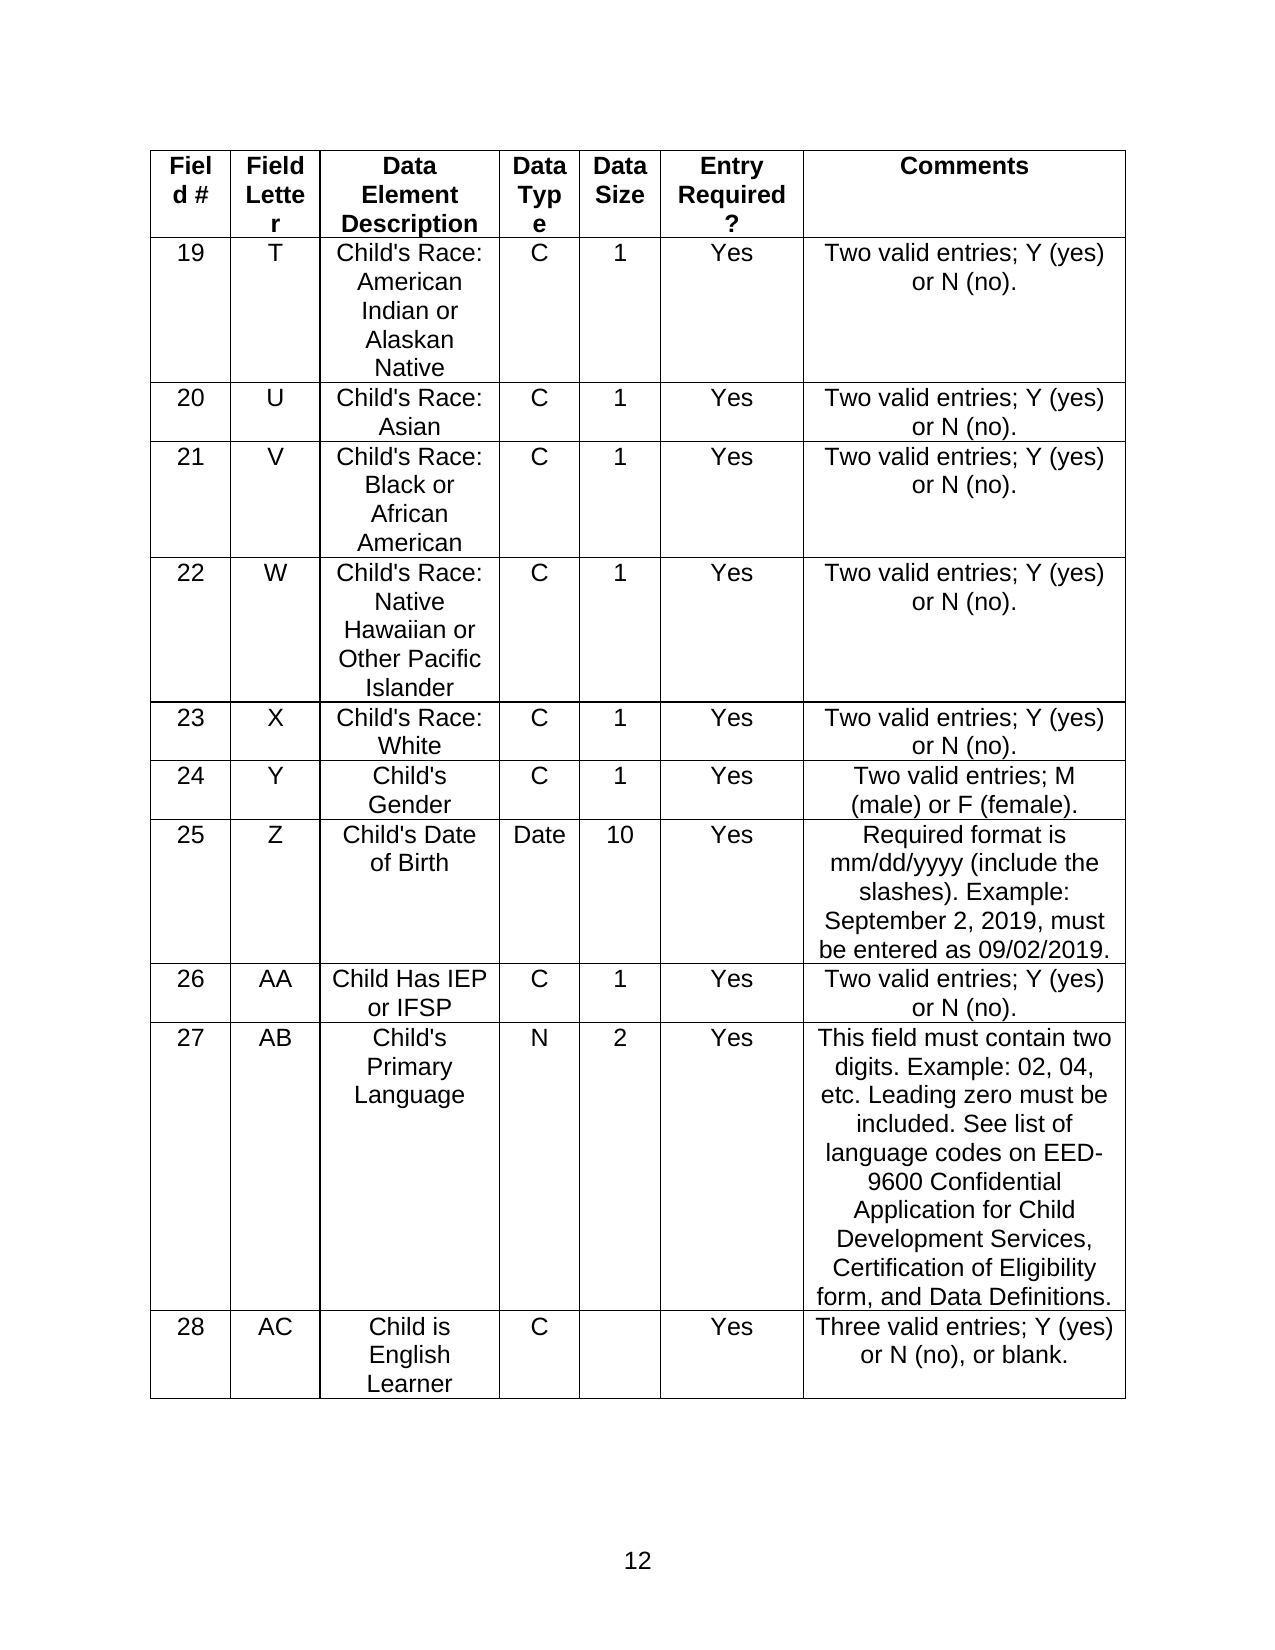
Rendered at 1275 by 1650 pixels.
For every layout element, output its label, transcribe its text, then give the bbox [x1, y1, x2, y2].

table_cell This field must contain two digits. Example: 02, 04, etc. Leading zero must be included. See list of language codes on EED-9600 Confidential Application for Child Development Services, Certification of Eligibility form, and Data Definitions. [804, 1023, 1125, 1310]
table_cell 20 [151, 383, 230, 441]
table_cell C [500, 1311, 579, 1398]
table_cell 10 [580, 820, 660, 963]
table_cell AB [231, 1023, 319, 1310]
table_cell C [500, 964, 579, 1022]
table_header Comments [804, 151, 1125, 237]
table_cell 23 [151, 703, 230, 760]
table_cell X [231, 703, 319, 760]
table_cell Yes [661, 820, 803, 963]
table_cell C [500, 703, 579, 760]
table_cell Child is English Learner [321, 1311, 499, 1398]
table_cell [580, 1311, 660, 1398]
table_cell Yes [661, 558, 803, 701]
table_cell Yes [661, 964, 803, 1022]
table_header Data Type [500, 151, 579, 237]
table_header Field # [151, 151, 230, 237]
table_cell Child's Race: White [321, 703, 499, 760]
table_cell Three valid entries; Y (yes) or N (no), or blank. [804, 1311, 1125, 1398]
table_cell T [231, 238, 319, 382]
table_cell Two valid entries; Y (yes) or N (no). [804, 964, 1125, 1022]
table_cell Two valid entries; Y (yes) or N (no). [804, 442, 1125, 557]
table_cell C [500, 383, 579, 441]
table_cell 1 [580, 383, 660, 441]
table_cell Y [231, 761, 319, 818]
table_cell C [500, 238, 579, 382]
table_cell 1 [580, 761, 660, 818]
table_cell 1 [580, 442, 660, 557]
table_cell Two valid entries; Y (yes) or N (no). [804, 703, 1125, 760]
table_cell C [500, 558, 579, 701]
table_cell 2 [580, 1023, 660, 1310]
table_cell Child's Race: Native Hawaiian or Other Pacific Islander [321, 558, 499, 701]
table_cell V [231, 442, 319, 557]
table_cell AC [231, 1311, 319, 1398]
table_cell Yes [661, 703, 803, 760]
table_cell W [231, 558, 319, 701]
table_header Field Letter [231, 151, 319, 237]
table_cell Child's Race: Black or African American [321, 442, 499, 557]
table_cell 22 [151, 558, 230, 701]
table_cell 19 [151, 238, 230, 382]
table_cell 1 [580, 964, 660, 1022]
table_header Data Element Description [321, 151, 499, 237]
table_cell 21 [151, 442, 230, 557]
table_cell Child's Gender [321, 761, 499, 818]
table_header Data Size [580, 151, 660, 237]
table_cell AA [231, 964, 319, 1022]
table_cell Yes [661, 1311, 803, 1398]
table_cell Required format is mm/dd/yyyy (include the slashes). Example: September 2, 2019, must be entered as 09/02/2019. [804, 820, 1125, 963]
table_cell Child's Race: American Indian or Alaskan Native [321, 238, 499, 382]
table_cell Two valid entries; Y (yes) or N (no). [804, 383, 1125, 441]
table_cell Yes [661, 383, 803, 441]
table_cell Child's Date of Birth [321, 820, 499, 963]
table_cell 1 [580, 558, 660, 701]
table_cell Child's Primary Language [321, 1023, 499, 1310]
table_cell 1 [580, 703, 660, 760]
table_cell 25 [151, 820, 230, 963]
table_cell 26 [151, 964, 230, 1022]
table_cell C [500, 761, 579, 818]
table_cell Two valid entries; Y (yes) or N (no). [804, 558, 1125, 701]
table_cell Two valid entries; Y (yes) or N (no). [804, 238, 1125, 382]
table_cell Yes [661, 761, 803, 818]
table_cell Two valid entries; M (male) or F (female). [804, 761, 1125, 818]
table_cell Date [500, 820, 579, 963]
table_cell 28 [151, 1311, 230, 1398]
table_cell C [500, 442, 579, 557]
table_cell N [500, 1023, 579, 1310]
table_cell U [231, 383, 319, 441]
table_cell Child Has IEP or IFSP [321, 964, 499, 1022]
table_cell Child's Race: Asian [321, 383, 499, 441]
table_cell Yes [661, 238, 803, 382]
table_cell Yes [661, 1023, 803, 1310]
table_cell 27 [151, 1023, 230, 1310]
table_cell Z [231, 820, 319, 963]
table_header Entry Required? [661, 151, 803, 237]
table_cell 1 [580, 238, 660, 382]
table_cell 24 [151, 761, 230, 818]
table_cell Yes [661, 442, 803, 557]
